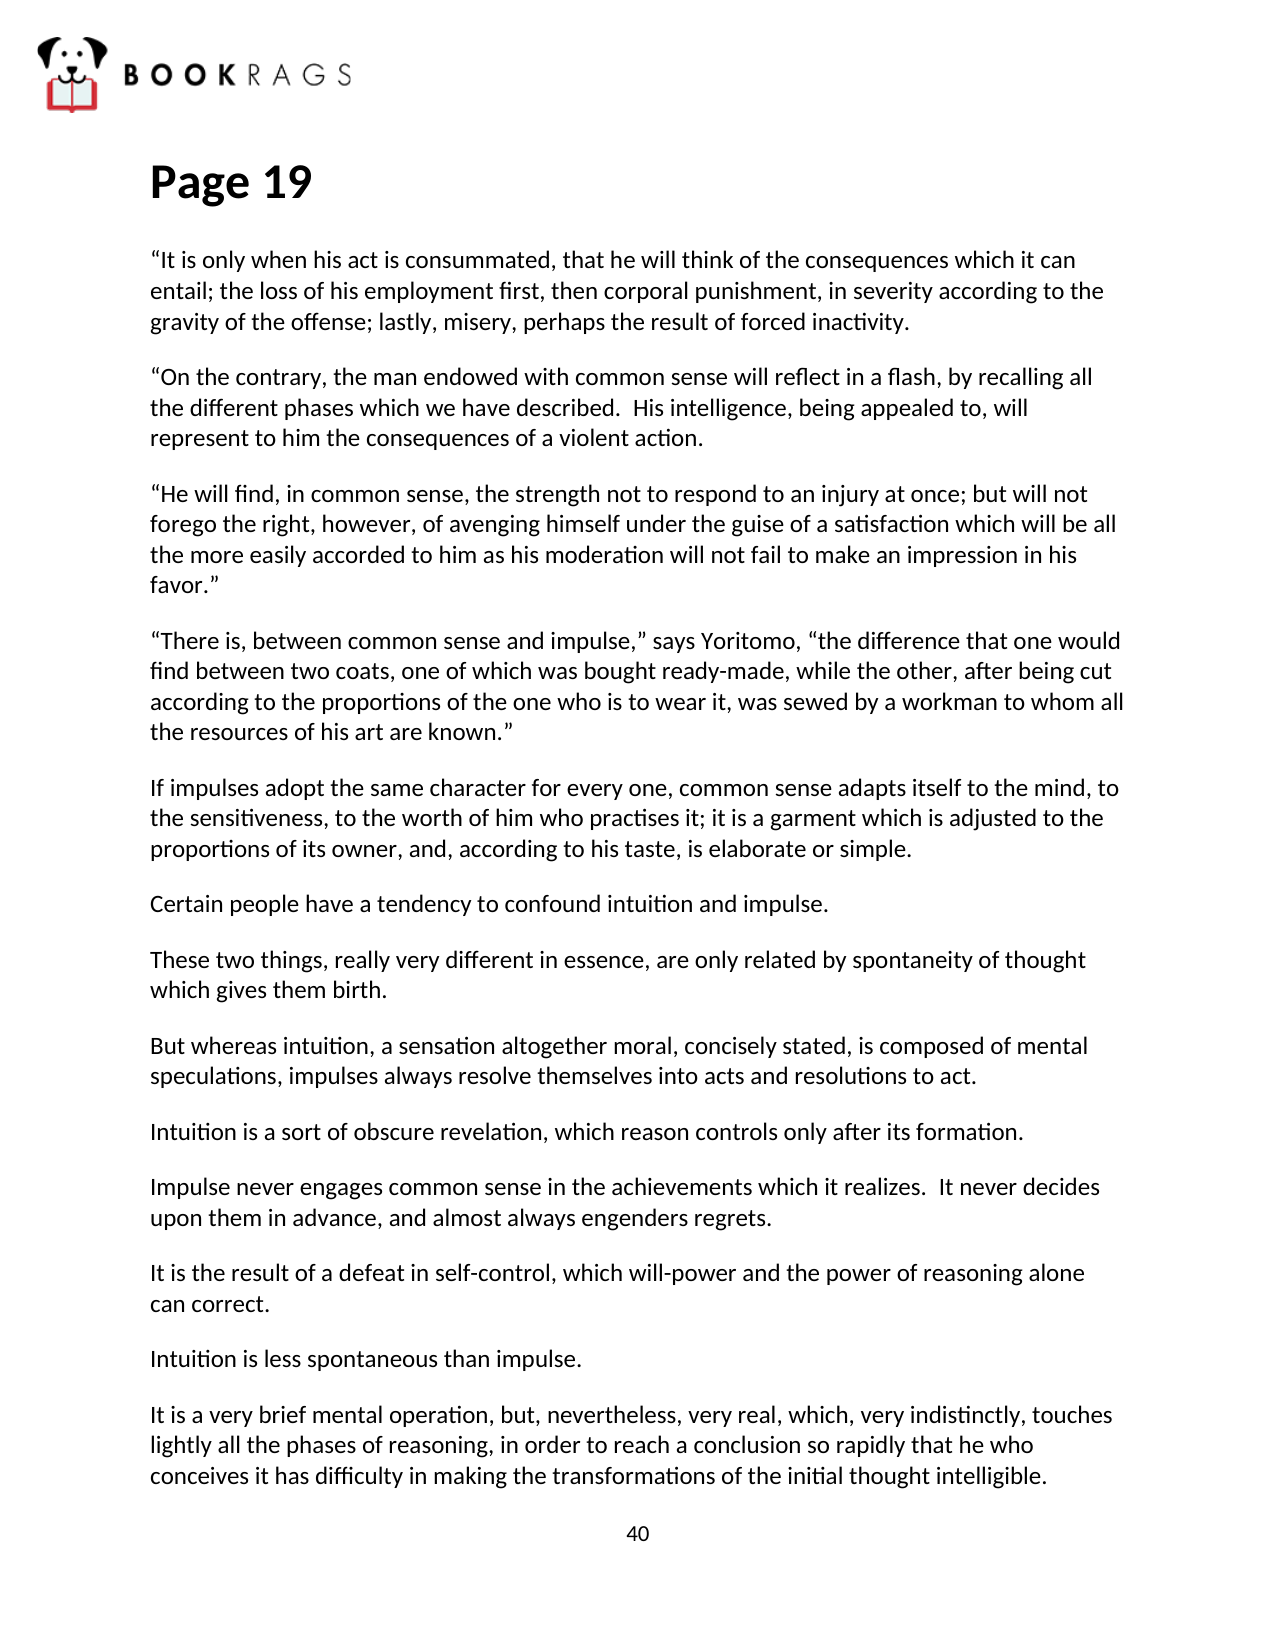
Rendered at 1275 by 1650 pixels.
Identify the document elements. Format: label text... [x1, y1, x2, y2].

text Page 19 [150, 150, 1125, 211]
text These two things, really very different in essence, are only related by spontaneity of thought which gives them birth. [150, 944, 1125, 1005]
text If impulses adopt the same character for every one, common sense adapts itself to the mind, to the sensitiveness, to the worth of him who practises it; it is a garment which is adjusted to the proportions of its owner, and, according to his taste, is elaborate or simple. [150, 772, 1125, 863]
text “It is only when his act is consummated, that he will think of the consequences which it can entail; the loss of his employment first, then corporal punishment, in severity according to the gravity of the offense; lastly, misery, perhaps the result of forced inactivity. [150, 244, 1125, 336]
text “On the contrary, the man endowed with common sense will reflect in a flash, by recalling all the different phases which we have described. His intelligence, being appealed to, will represent to him the consequences of a violent action. [150, 361, 1125, 453]
picture [37, 37, 351, 113]
text Intuition is a sort of obscure revelation, which reason controls only after its formation. [150, 1116, 1125, 1147]
text Intuition is less spontaneous than impulse. [150, 1344, 1125, 1374]
text It is a very brief mental operation, but, nevertheless, very real, which, very indistinctly, touches lightly all the phases of reasoning, in order to reach a conclusion so rapidly that he who conceives it has difficulty in making the transformations of the initial thought intelligible. [150, 1399, 1125, 1491]
text It is the result of a defeat in self-control, which will-power and the power of reasoning alone can correct. [150, 1258, 1125, 1319]
text Impulse never engages common sense in the achievements which it realizes. It never decides upon them in advance, and almost always engenders regrets. [150, 1172, 1125, 1233]
text Certain people have a tendency to confound intuition and impulse. [150, 888, 1125, 919]
text But whereas intuition, a sensation altogether moral, concisely stated, is composed of mental speculations, impulses always resolve themselves into acts and resolutions to act. [150, 1030, 1125, 1091]
text “There is, between common sense and impulse,” says Yoritomo, “the difference that one would find between two coats, one of which was bought ready-made, while the other, after being cut according to the proportions of the one who is to wear it, was sewed by a workman to whom all the resources of his art are known.” [150, 625, 1125, 747]
text “He will find, in common sense, the strength not to respond to an injury at once; but will not forego the right, however, of avenging himself under the guise of a satisfaction which will be all the more easily accorded to him as his moderation will not fail to make an impression in his favor.” [150, 478, 1125, 600]
